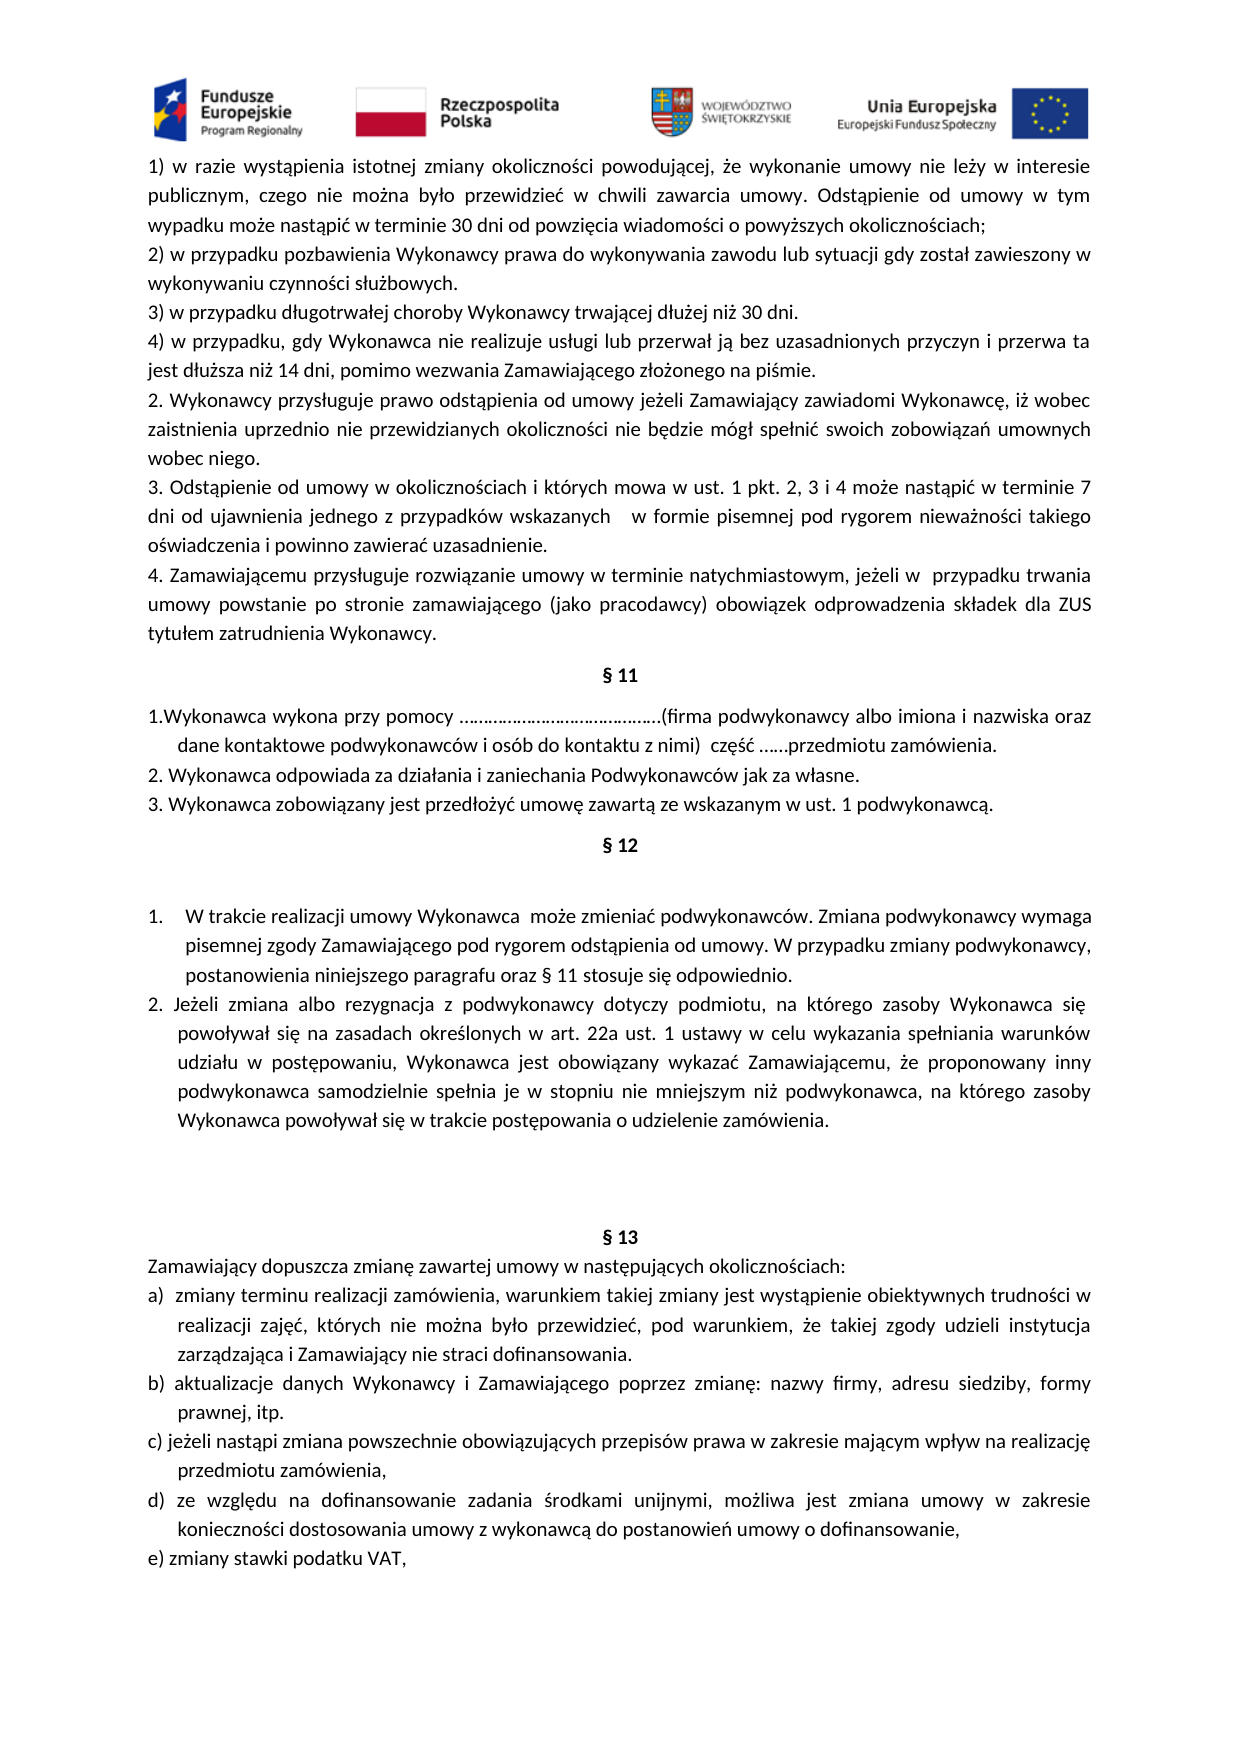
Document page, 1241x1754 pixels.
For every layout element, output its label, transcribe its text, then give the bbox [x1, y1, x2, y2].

text 1) w razie wystąpienia istotnej zmiany okoliczności powodującej, że wykonanie umowy nie leży w interesie publicznym, czego nie można było przewidzieć w chwili zawarcia umowy. Odstąpienie od umowy w tym wypadku może nastąpić w terminie 30 dni od powzięcia wiadomości o powyższych okolicznościach; [148, 153, 1093, 237]
list W trakcie realizacji umowy Wykonawca może zmieniać podwykonawców. Zmiana podwykonawcy wymaga pisemnej zgody Zamawiającego pod rygorem odstąpienia od umowy. W przypadku zmiany podwykonawcy, postanowienia niniejszego paragrafu oraz § 11 stosuje się odpowiednio. [148, 903, 1093, 987]
text 2. Wykonawcy przysługuje prawo odstąpienia od umowy jeżeli Zamawiający zawiadomi Wykonawcę, iż wobec zaistnienia uprzednio nie przewidzianych okoliczności nie będzie mógł spełnić swoich zobowiązań umownych wobec niego. [148, 387, 1093, 471]
text 2. Jeżeli zmiana albo rezygnacja z podwykonawcy dotyczy podmiotu, na którego zasoby Wykonawca się powoływał się na zasadach określonych w art. 22a ust. 1 ustawy w celu wykazania spełniania warunków udziału w postępowaniu, Wykonawca jest obowiązany wykazać Zamawiającemu, że proponowany inny podwykonawca samodzielnie spełnia je w stopniu nie mniejszym niż podwykonawca, na którego zasoby Wykonawca powoływał się w trakcie postępowania o udzielenie zamówienia. [148, 991, 1093, 1133]
text Zamawiający dopuszcza zmianę zawartej umowy w następujących okolicznościach: [148, 1253, 1093, 1279]
picture [147, 73, 1092, 154]
text a) zmiany terminu realizacji zamówienia, warunkiem takiej zmiany jest wystąpienie obiektywnych trudności w realizacji zajęć, których nie można było przewidzieć, pod warunkiem, że takiej zgody udzieli instytucja zarządzająca i Zamawiający nie straci dofinansowania. [148, 1283, 1093, 1366]
text § 11 [148, 662, 1093, 687]
text 1.Wykonawca wykona przy pomocy ……………………………………(firma podwykonawcy albo imiona i nazwiska oraz dane kontaktowe podwykonawców i osób do kontaktu z nimi) część ……przedmiotu zamówienia. [148, 703, 1093, 758]
text c) jeżeli nastąpi zmiana powszechnie obowiązujących przepisów prawa w zakresie mającym wpływ na realizację przedmiotu zamówienia, [148, 1428, 1093, 1483]
text 3. Odstąpienie od umowy w okolicznościach i których mowa w ust. 1 pkt. 2, 3 i 4 może nastąpić w terminie 7 dni od ujawnienia jednego z przypadków wskazanych w formie pisemnej pod rygorem nieważności takiego oświadczenia i powinno zawierać uzasadnienie. [148, 474, 1093, 558]
text § 12 [148, 833, 1093, 858]
text 2. Wykonawca odpowiada za działania i zaniechania Podwykonawców jak za własne. [148, 762, 1093, 787]
text e) zmiany stawki podatku VAT, [148, 1545, 1093, 1571]
text b) aktualizacje danych Wykonawcy i Zamawiającego poprzez zmianę: nazwy firmy, adresu siedziby, formy prawnej, itp. [148, 1370, 1093, 1425]
text 4) w przypadku, gdy Wykonawca nie realizuje usługi lub przerwał ją bez uzasadnionych przyczyn i przerwa ta jest dłuższa niż 14 dni, pomimo wezwania Zamawiającego złożonego na piśmie. [148, 328, 1093, 383]
text 3. Wykonawca zobowiązany jest przedłożyć umowę zawartą ze wskazanym w ust. 1 podwykonawcą. [148, 791, 1093, 816]
text 4. Zamawiającemu przysługuje rozwiązanie umowy w terminie natychmiastowym, jeżeli w przypadku trwania umowy powstanie po stronie zamawiającego (jako pracodawcy) obowiązek odprowadzenia składek dla ZUS tytułem zatrudnienia Wykonawcy. [148, 562, 1093, 646]
text 3) w przypadku długotrwałej choroby Wykonawcy trwającej dłużej niż 30 dni. [148, 299, 1093, 325]
text § 13 [148, 1224, 1093, 1250]
text 2) w przypadku pozbawienia Wykonawcy prawa do wykonywania zawodu lub sytuacji gdy został zawieszony w wykonywaniu czynności służbowych. [148, 241, 1093, 296]
text d) ze względu na dofinansowanie zadania środkami unijnymi, możliwa jest zmiana umowy w zakresie konieczności dostosowania umowy z wykonawcą do postanowień umowy o dofinansowanie, [148, 1487, 1093, 1541]
